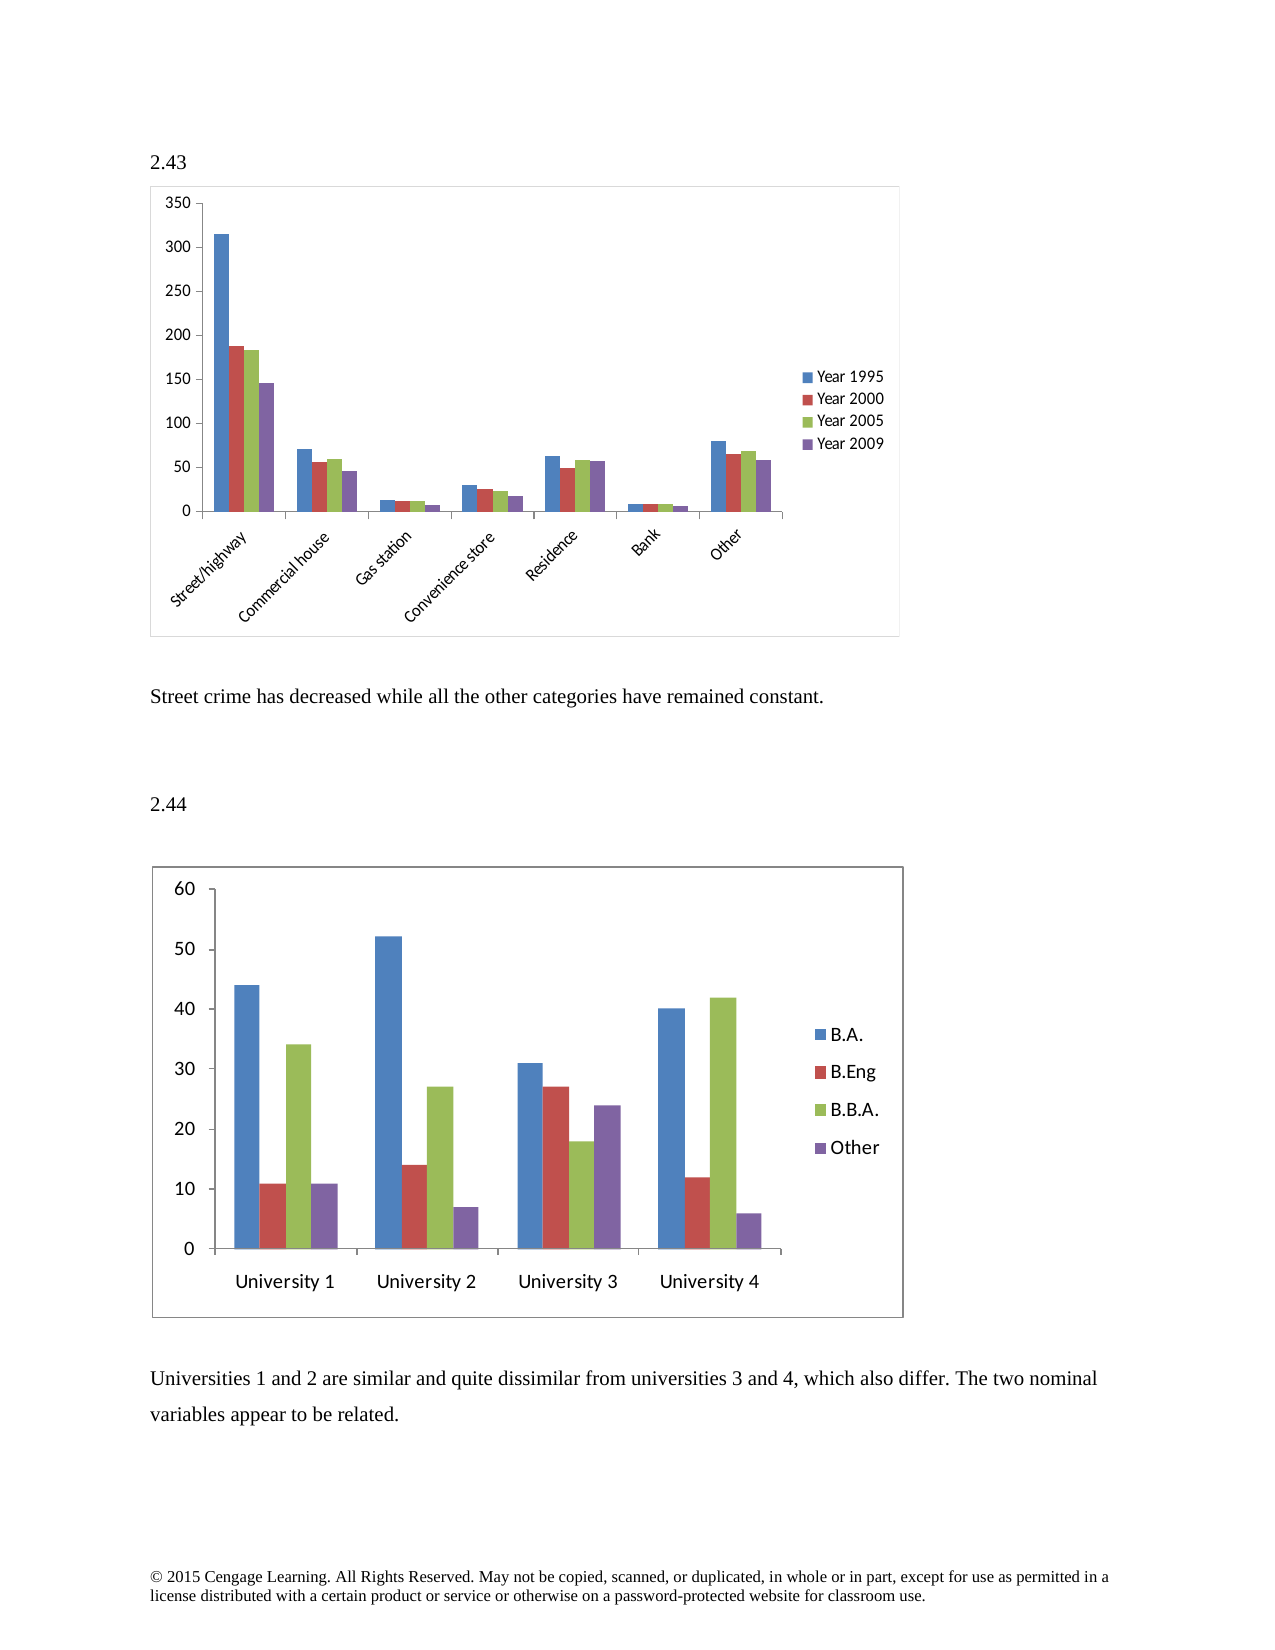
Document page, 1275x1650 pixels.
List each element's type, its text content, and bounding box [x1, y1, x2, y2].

text Universities 1 and 2 are similar and quite dissimilar from universities 3 and 4, which also differ. The two nominal variables appear to be related. [150, 1366, 1125, 1426]
text 2.44 [150, 792, 1125, 816]
text 2.43 [150, 150, 1125, 174]
text Street crime has decreased while all the other categories have remained constant. [150, 684, 1125, 708]
